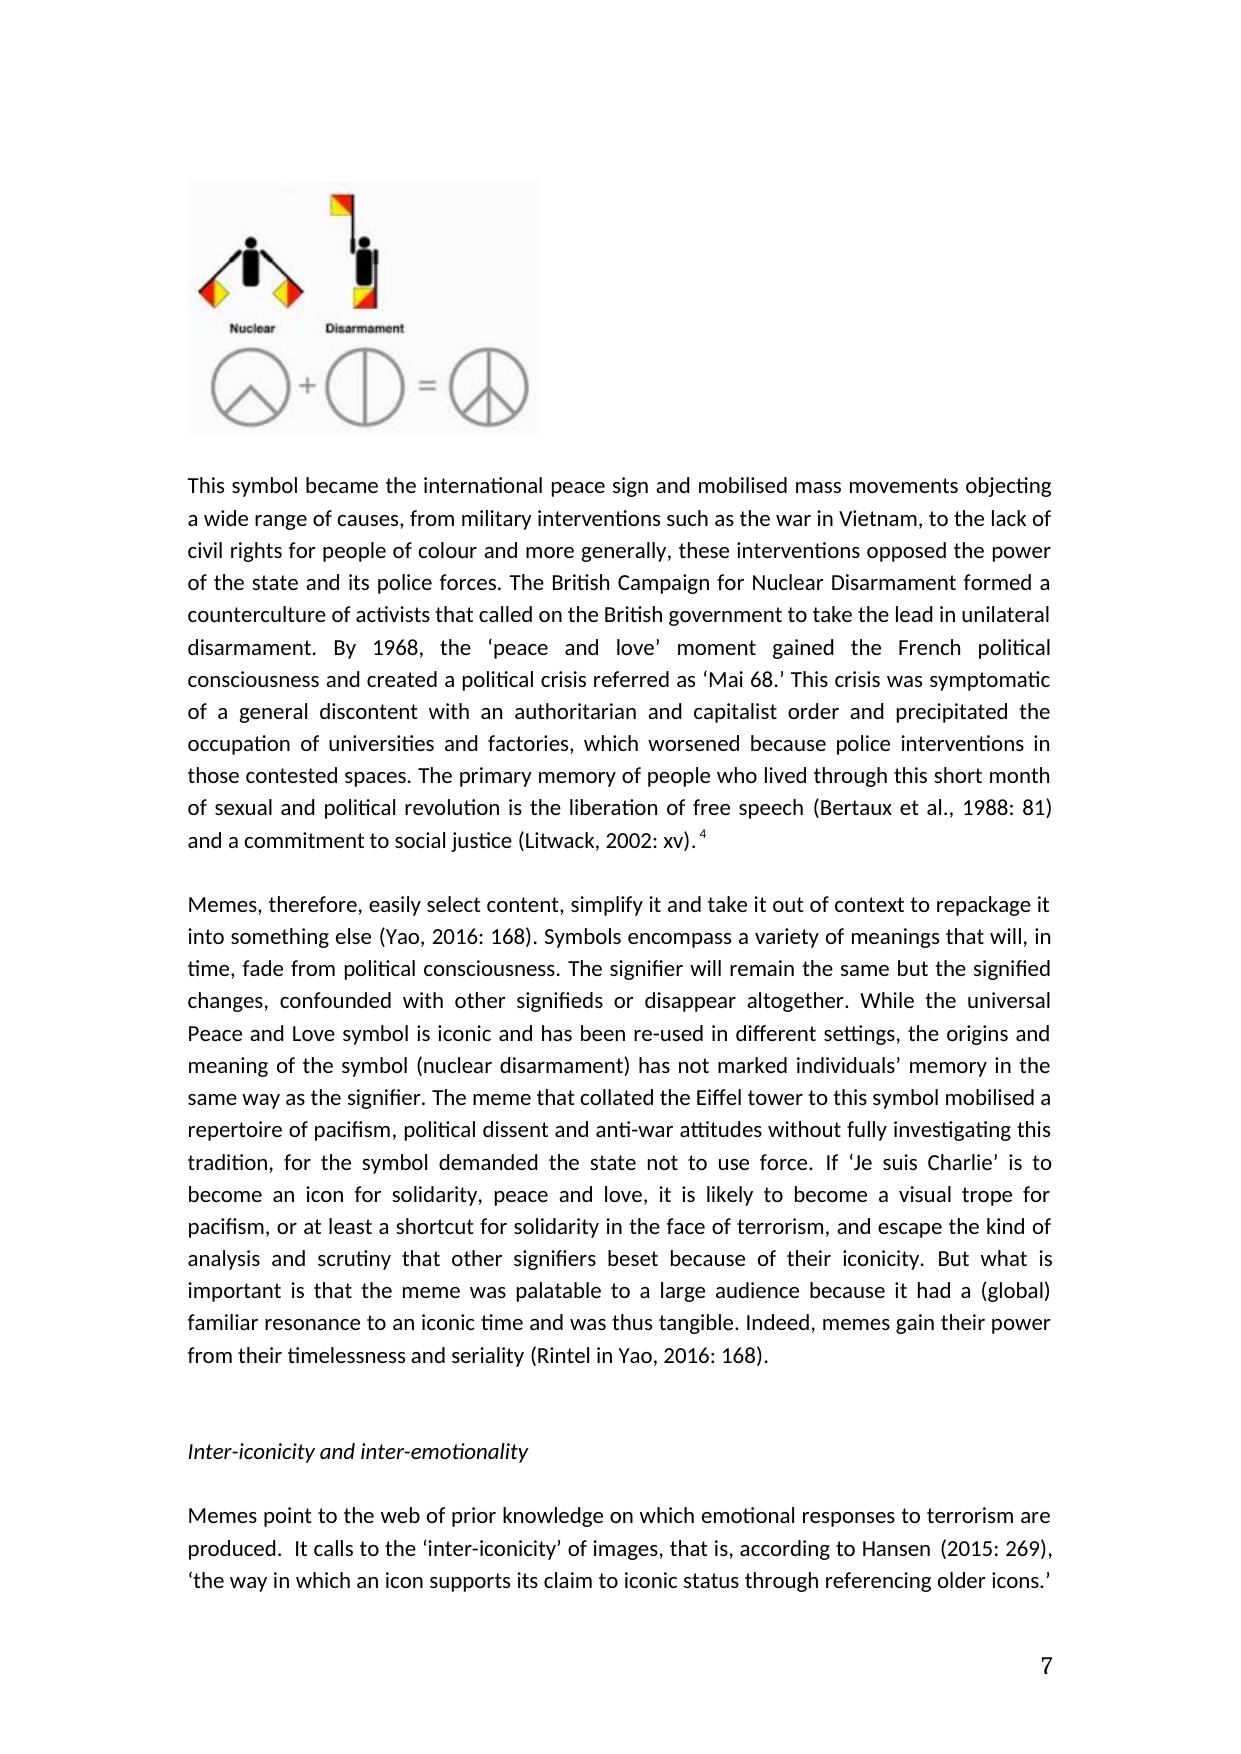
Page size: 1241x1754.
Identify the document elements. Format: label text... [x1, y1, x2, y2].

picture [187, 182, 541, 436]
text Inter-iconicity and inter-emotionality [187, 1437, 1053, 1465]
text Memes, therefore, easily select content, simplify it and take it out of context to repackage it into something else (Yao, 2016: 168). Symbols encompass a variety of meanings that will, in time, fade from political consciousness. The signifier will remain the same but the signified changes, confounded with other signifieds or disappear altogether. While the universal Peace and Love symbol is iconic and has been re-used in different settings, the origins and meaning of the symbol (nuclear disarmament) has not marked individuals’ memory in the same way as the signifier. The meme that collated the Eiffel tower to this symbol mobilised a repertoire of pacifism, political dissent and anti-war attitudes without fully investigating this tradition, for the symbol demanded the state not to use force. If ‘Je suis Charlie’ is to become an icon for solidarity, peace and love, it is likely to become a visual trope for pacifism, or at least a shortcut for solidarity in the face of terrorism, and escape the kind of analysis and scrutiny that other signifiers beset because of their iconicity. But what is important is that the meme was palatable to a large audience because it had a (global) familiar resonance to an iconic time and was thus tangible. Indeed, memes gain their power from their timelessness and seriality (Rintel in Yao, 2016: 168). [187, 890, 1053, 1369]
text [187, 1502, 1053, 1594]
text This symbol became the international peace sign and mobilised mass movements objecting a wide range of causes, from military interventions such as the war in Vietnam, to the lack of civil rights for people of colour and more generally, these interventions opposed the power of the state and its police forces. The British Campaign for Nuclear Disarmament formed a counterculture of activists that called on the British government to take the lead in unilateral disarmament. By 1968, the ‘peace and love’ moment gained the French political consciousness and created a political crisis referred as ‘Mai 68.’ This crisis was symptomatic of a general discontent with an authoritarian and capitalist order and precipitated the occupation of universities and factories, which worsened because police interventions in those contested spaces. The primary memory of people who lived through this short month of sexual and political revolution is the liberation of free speech (Bertaux et al., 1988: 81) and a commitment to social justice (Litwack, 2002: xv). [187, 472, 1053, 854]
